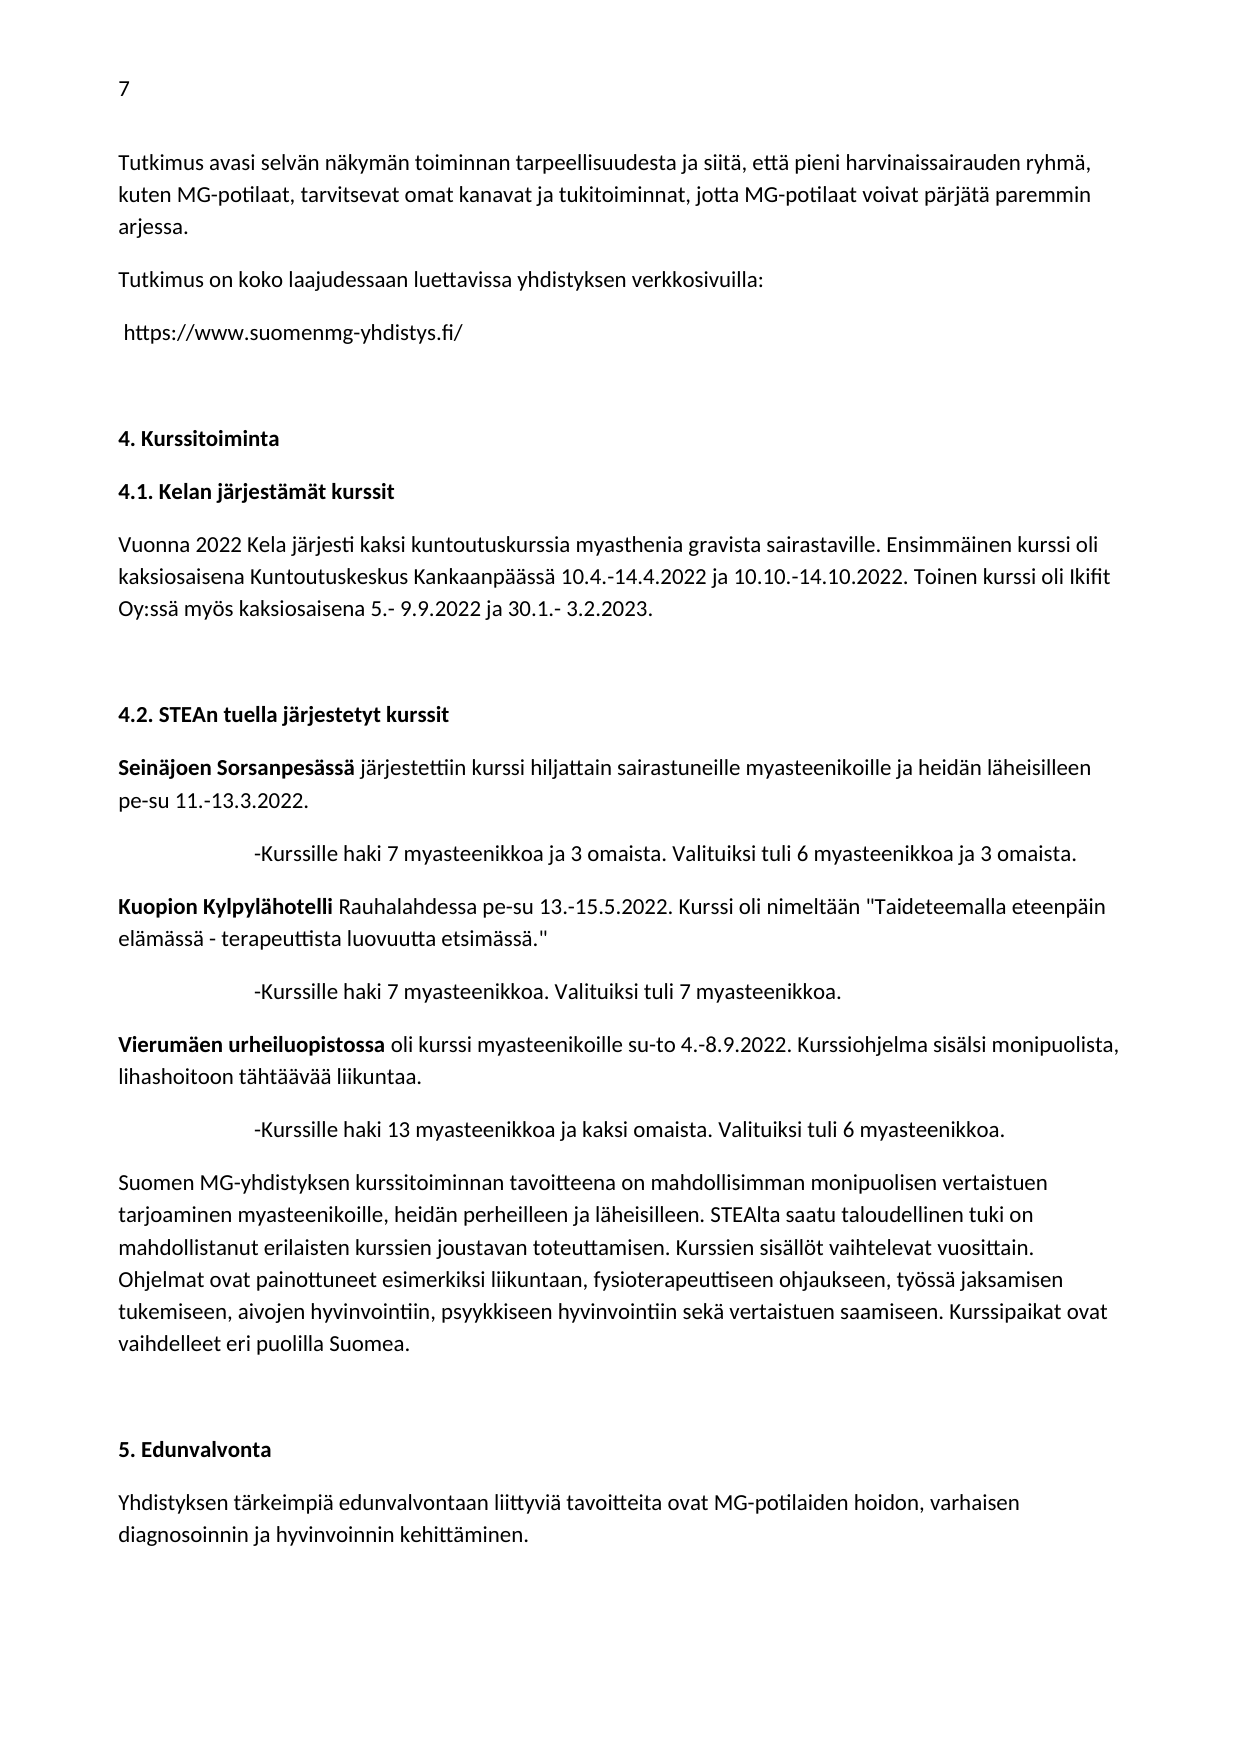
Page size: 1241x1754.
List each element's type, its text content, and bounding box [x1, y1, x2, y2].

text 4.2. STEAn tuella järjestetyt kurssit [118, 701, 1122, 728]
text https://www.suomenmg-yhdistys.fi/ [118, 318, 1122, 346]
text Vierumäen urheiluopistossa oli kurssi myasteenikoille su-to 4.-8.9.2022. Kurssiohjelma sisälsi monipuolista, lihashoitoon tähtäävää liikuntaa. [118, 1030, 1122, 1090]
text -Kurssille haki 13 myasteenikkoa ja kaksi omaista. Valituiksi tuli 6 myasteenikkoa. [118, 1115, 1122, 1143]
text 4. Kurssitoiminta [118, 424, 1122, 452]
text 4.1. Kelan järjestämät kurssit [118, 477, 1122, 505]
text Tutkimus on koko laajudessaan luettavissa yhdistyksen verkkosivuilla: [118, 265, 1122, 293]
text Yhdistyksen tärkeimpiä edunvalvontaan liittyviä tavoitteita ovat MG-potilaiden hoidon, varhaisen diagnosoinnin ja hyvinvoinnin kehittäminen. [118, 1488, 1122, 1548]
text Vuonna 2022 Kela järjesti kaksi kuntoutuskurssia myasthenia gravista sairastaville. Ensimmäinen kurssi oli kaksiosaisena Kuntoutuskeskus Kankaanpäässä 10.4.-14.4.2022 ja 10.10.-14.10.2022. Toinen kurssi oli Ikifit Oy:ssä myös kaksiosaisena 5.- 9.9.2022 ja 30.1.- 3.2.2023. [118, 530, 1122, 622]
text Kuopion Kylpylähotelli Rauhalahdessa pe-su 13.-15.5.2022. Kurssi oli nimeltään "Taideteemalla eteenpäin elämässä - terapeuttista luovuutta etsimässä." [118, 892, 1122, 952]
text -Kurssille haki 7 myasteenikkoa. Valituiksi tuli 7 myasteenikkoa. [118, 977, 1122, 1005]
text -Kurssille haki 7 myasteenikkoa ja 3 omaista. Valituiksi tuli 6 myasteenikkoa ja 3 omaista. [118, 839, 1122, 867]
text Suomen MG-yhdistyksen kurssitoiminnan tavoitteena on mahdollisimman monipuolisen vertaistuen tarjoaminen myasteenikoille, heidän perheilleen ja läheisilleen. STEAlta saatu taloudellinen tuki on mahdollistanut erilaisten kurssien joustavan toteuttamisen. Kurssien sisällöt vaihtelevat vuosittain. Ohjelmat ovat painottuneet esimerkiksi liikuntaan, fysioterapeuttiseen ohjaukseen, työssä jaksamisen tukemiseen, aivojen hyvinvointiin, psyykkiseen hyvinvointiin sekä vertaistuen saamiseen. Kurssipaikat ovat vaihdelleet eri puolilla Suomea. [118, 1168, 1122, 1357]
text 5. Edunvalvonta [118, 1435, 1122, 1463]
text Tutkimus avasi selvän näkymän toiminnan tarpeellisuudesta ja siitä, että pieni harvinaissairauden ryhmä, kuten MG-potilaat, tarvitsevat omat kanavat ja tukitoiminnat, jotta MG-potilaat voivat pärjätä paremmin arjessa. [118, 148, 1122, 240]
text Seinäjoen Sorsanpesässä järjestettiin kurssi hiljattain sairastuneille myasteenikoille ja heidän läheisilleen pe-su 11.-13.3.2022. [118, 753, 1122, 814]
